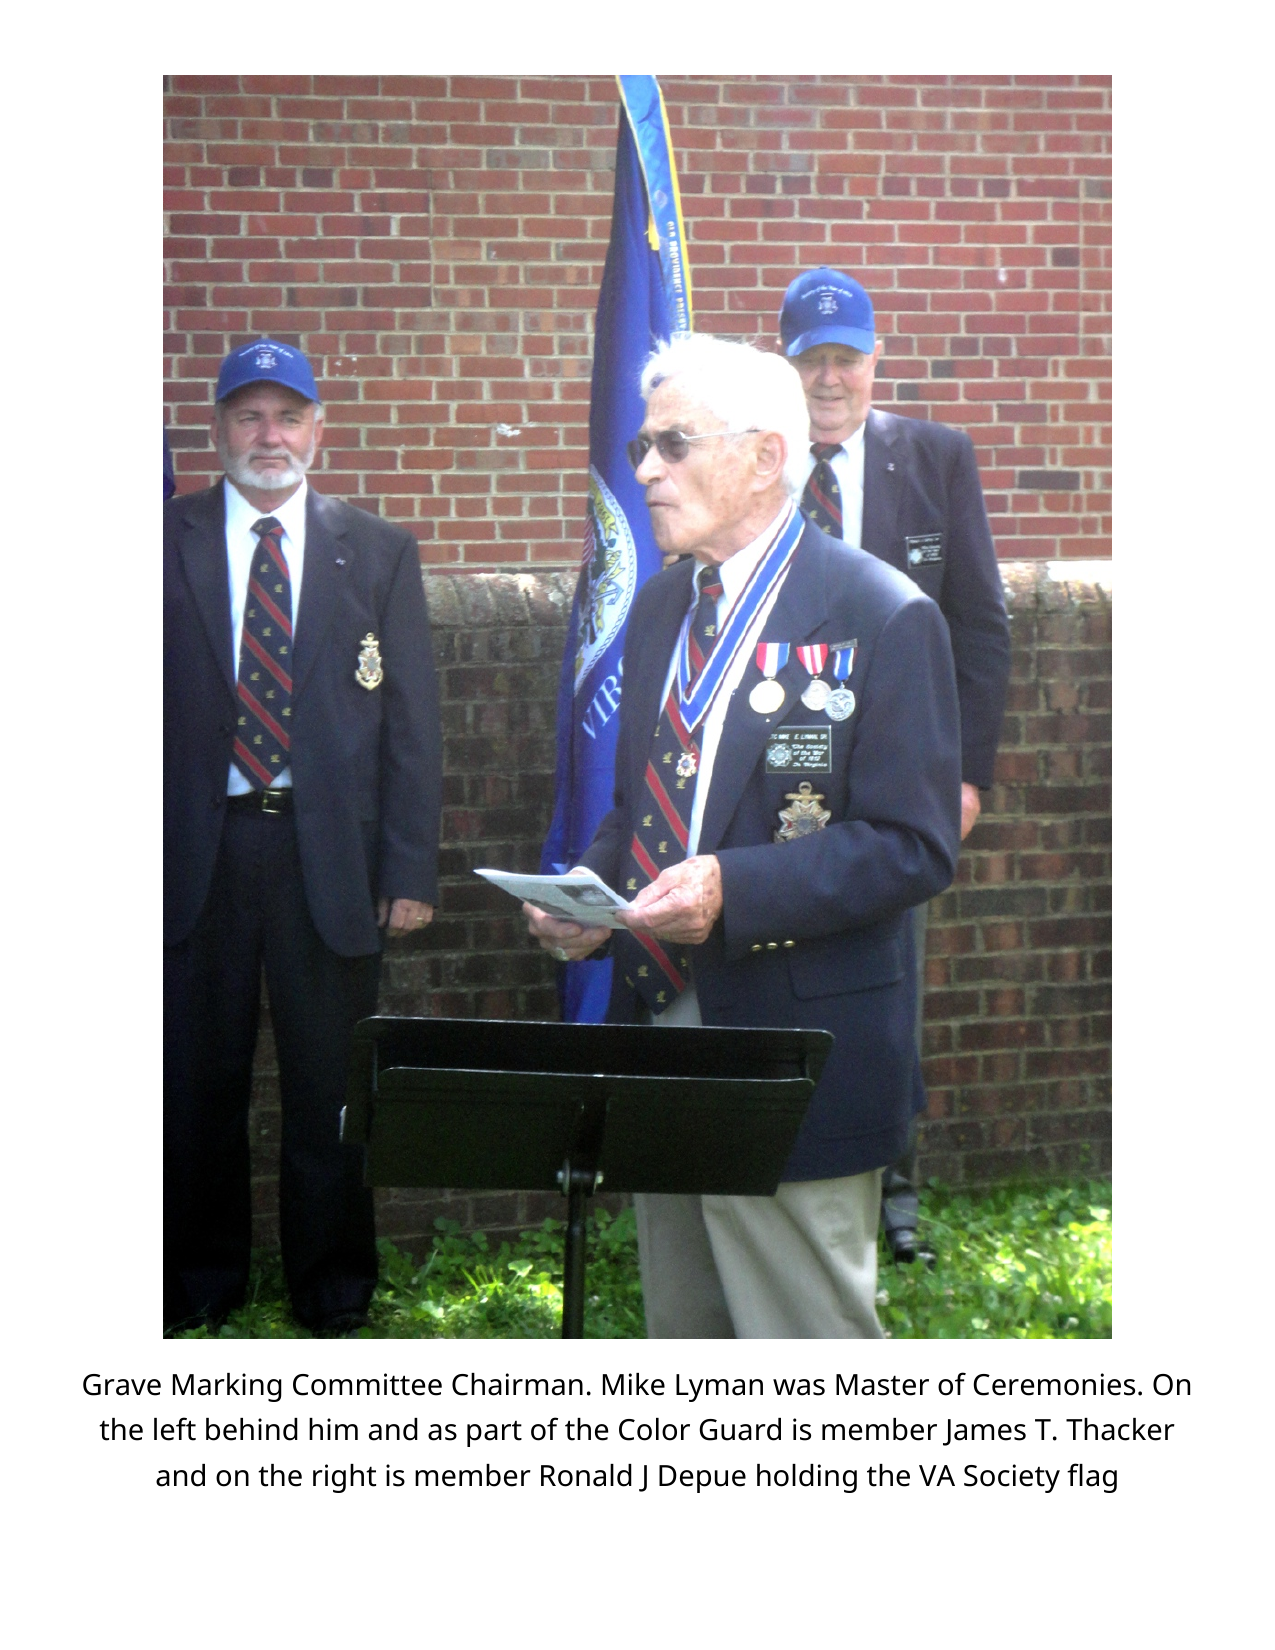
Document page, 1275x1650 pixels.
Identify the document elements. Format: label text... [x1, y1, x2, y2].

picture [163, 75, 1112, 1339]
text Grave Marking Committee Chairman. Mike Lyman was Master of Ceremonies. On the left behind him and as part of the Color Guard is member James T. Thacker and on the right is member Ronald J Depue holding the VA Society flag [75, 1364, 1200, 1495]
